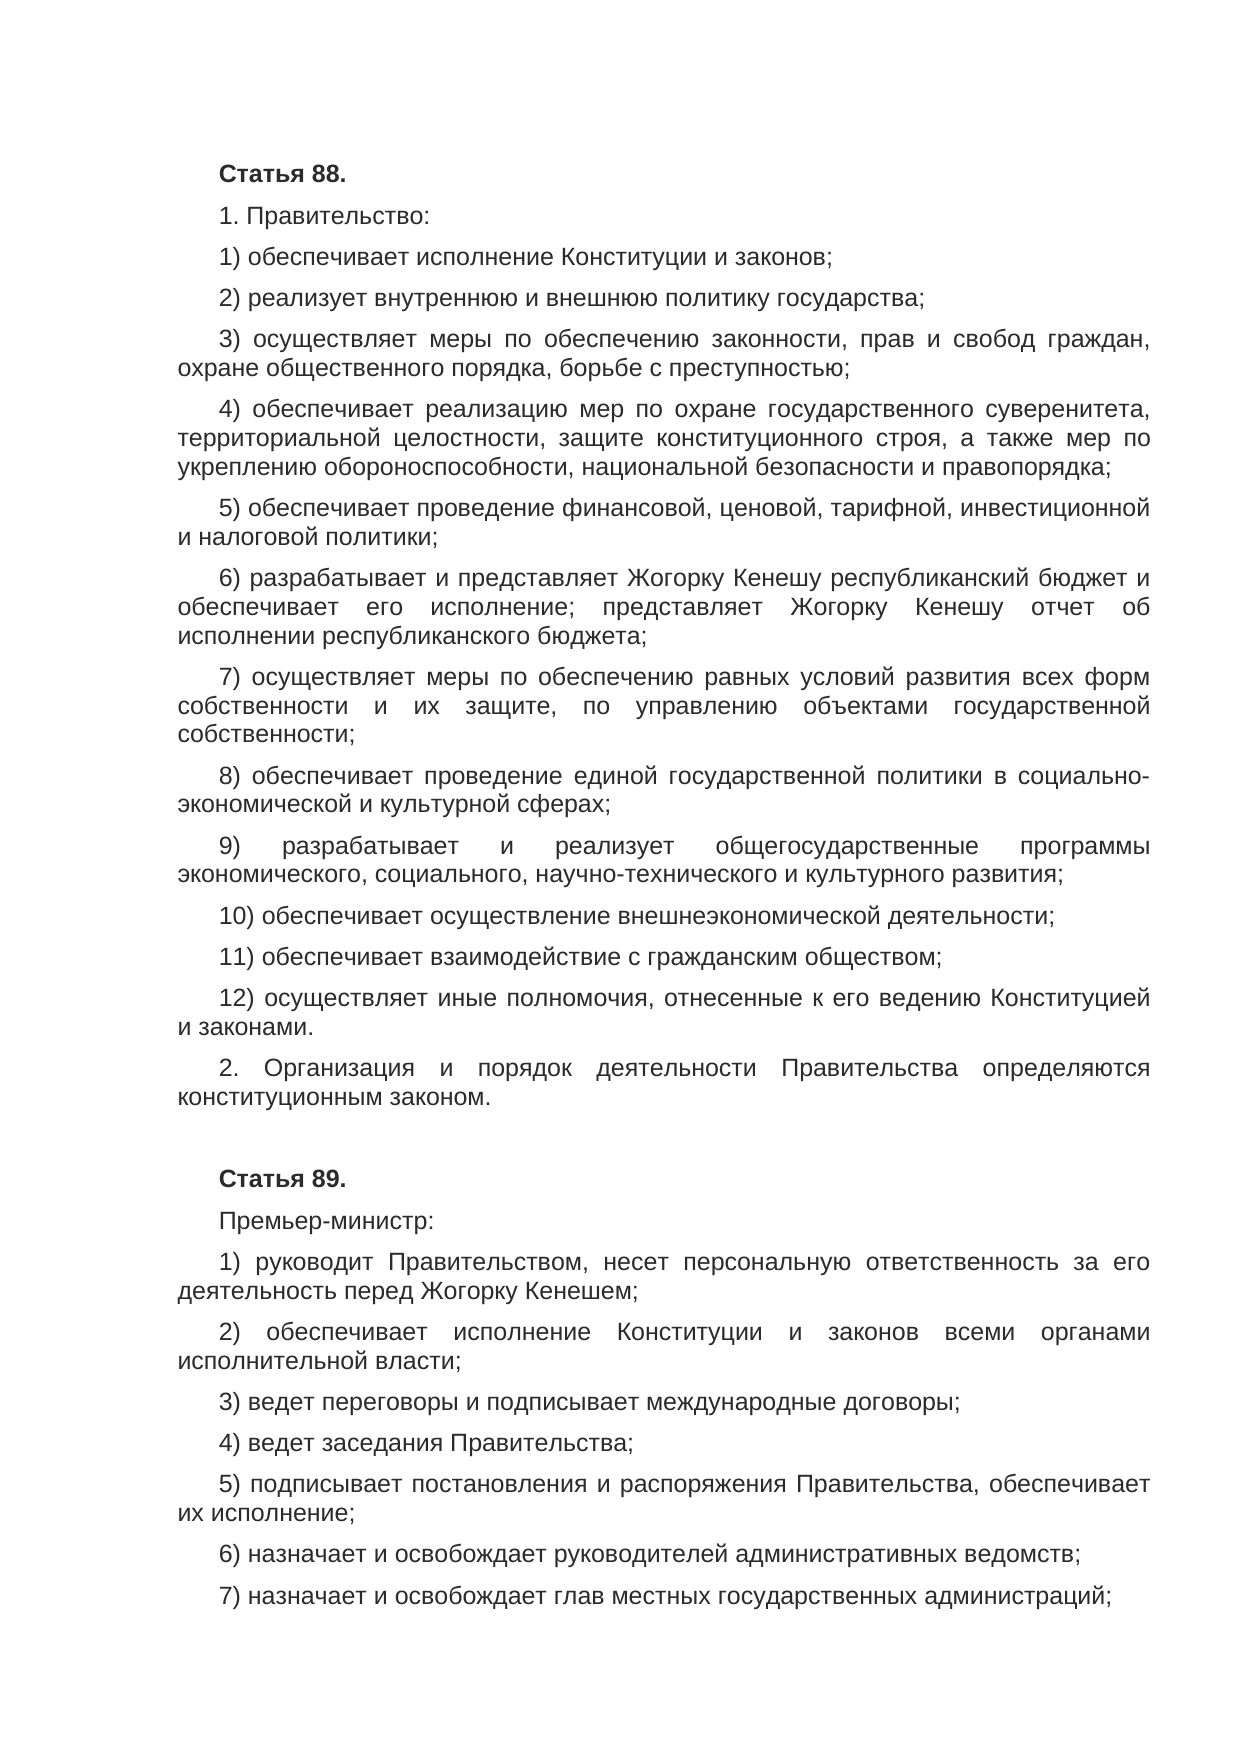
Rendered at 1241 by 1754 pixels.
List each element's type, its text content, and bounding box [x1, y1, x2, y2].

text 9) разрабатывает и реализует общегосударственные программы экономического, социального, научно-технического и культурного развития; [177, 831, 1152, 888]
text 5) подписывает постановления и распоряжения Правительства, обеспечивает их исполнение; [177, 1469, 1152, 1527]
text 3) ведет переговоры и подписывает международные договоры; [177, 1387, 1152, 1416]
text Статья 88. [177, 159, 1152, 188]
text 3) осуществляет меры по обеспечению законности, прав и свобод граждан, охране общественного порядка, борьбе с преступностью; [177, 324, 1152, 382]
text 7) назначает и освобождает глав местных государственных администраций; [177, 1581, 1152, 1609]
text 5) обеспечивает проведение финансовой, ценовой, тарифной, инвестиционной и налоговой политики; [177, 493, 1152, 551]
text 4) ведет заседания Правительства; [177, 1428, 1152, 1457]
text 8) обеспечивает проведение единой государственной политики в социально-экономической и культурной сферах; [177, 761, 1152, 818]
text 2. Организация и порядок деятельности Правительства определяются конституционным законом. [177, 1053, 1152, 1111]
text 1. Правительство: [177, 201, 1152, 229]
text Премьер-министр: [177, 1206, 1152, 1234]
text 6) разрабатывает и представляет Жогорку Кенешу республиканский бюджет и обеспечивает его исполнение; представляет Жогорку Кенешу отчет об исполнении республиканского бюджета; [177, 563, 1152, 649]
text 6) назначает и освобождает руководителей административных ведомств; [177, 1539, 1152, 1568]
text 1) руководит Правительством, несет персональную ответственность за его деятельность перед Жогорку Кенешем; [177, 1247, 1152, 1304]
text 2) реализует внутреннюю и внешнюю политику государства; [177, 283, 1152, 312]
text 11) обеспечивает взаимодействие с гражданским обществом; [177, 942, 1152, 971]
text 4) обеспечивает реализацию мер по охране государственного суверенитета, территориальной целостности, защите конституционного строя, а также мер по укреплению обороноспособности, национальной безопасности и правопорядка; [177, 394, 1152, 481]
text 12) осуществляет иные полномочия, отнесенные к его ведению Конституцией и законами. [177, 983, 1152, 1041]
text 2) обеспечивает исполнение Конституции и законов всеми органами исполнительной власти; [177, 1317, 1152, 1374]
text 7) осуществляет меры по обеспечению равных условий развития всех форм собственности и их защите, по управлению объектами государственной собственности; [177, 662, 1152, 748]
text Статья 89. [177, 1164, 1152, 1193]
text 10) обеспечивает осуществление внешнеэкономической деятельности; [177, 901, 1152, 929]
text 1) обеспечивает исполнение Конституции и законов; [177, 242, 1152, 271]
